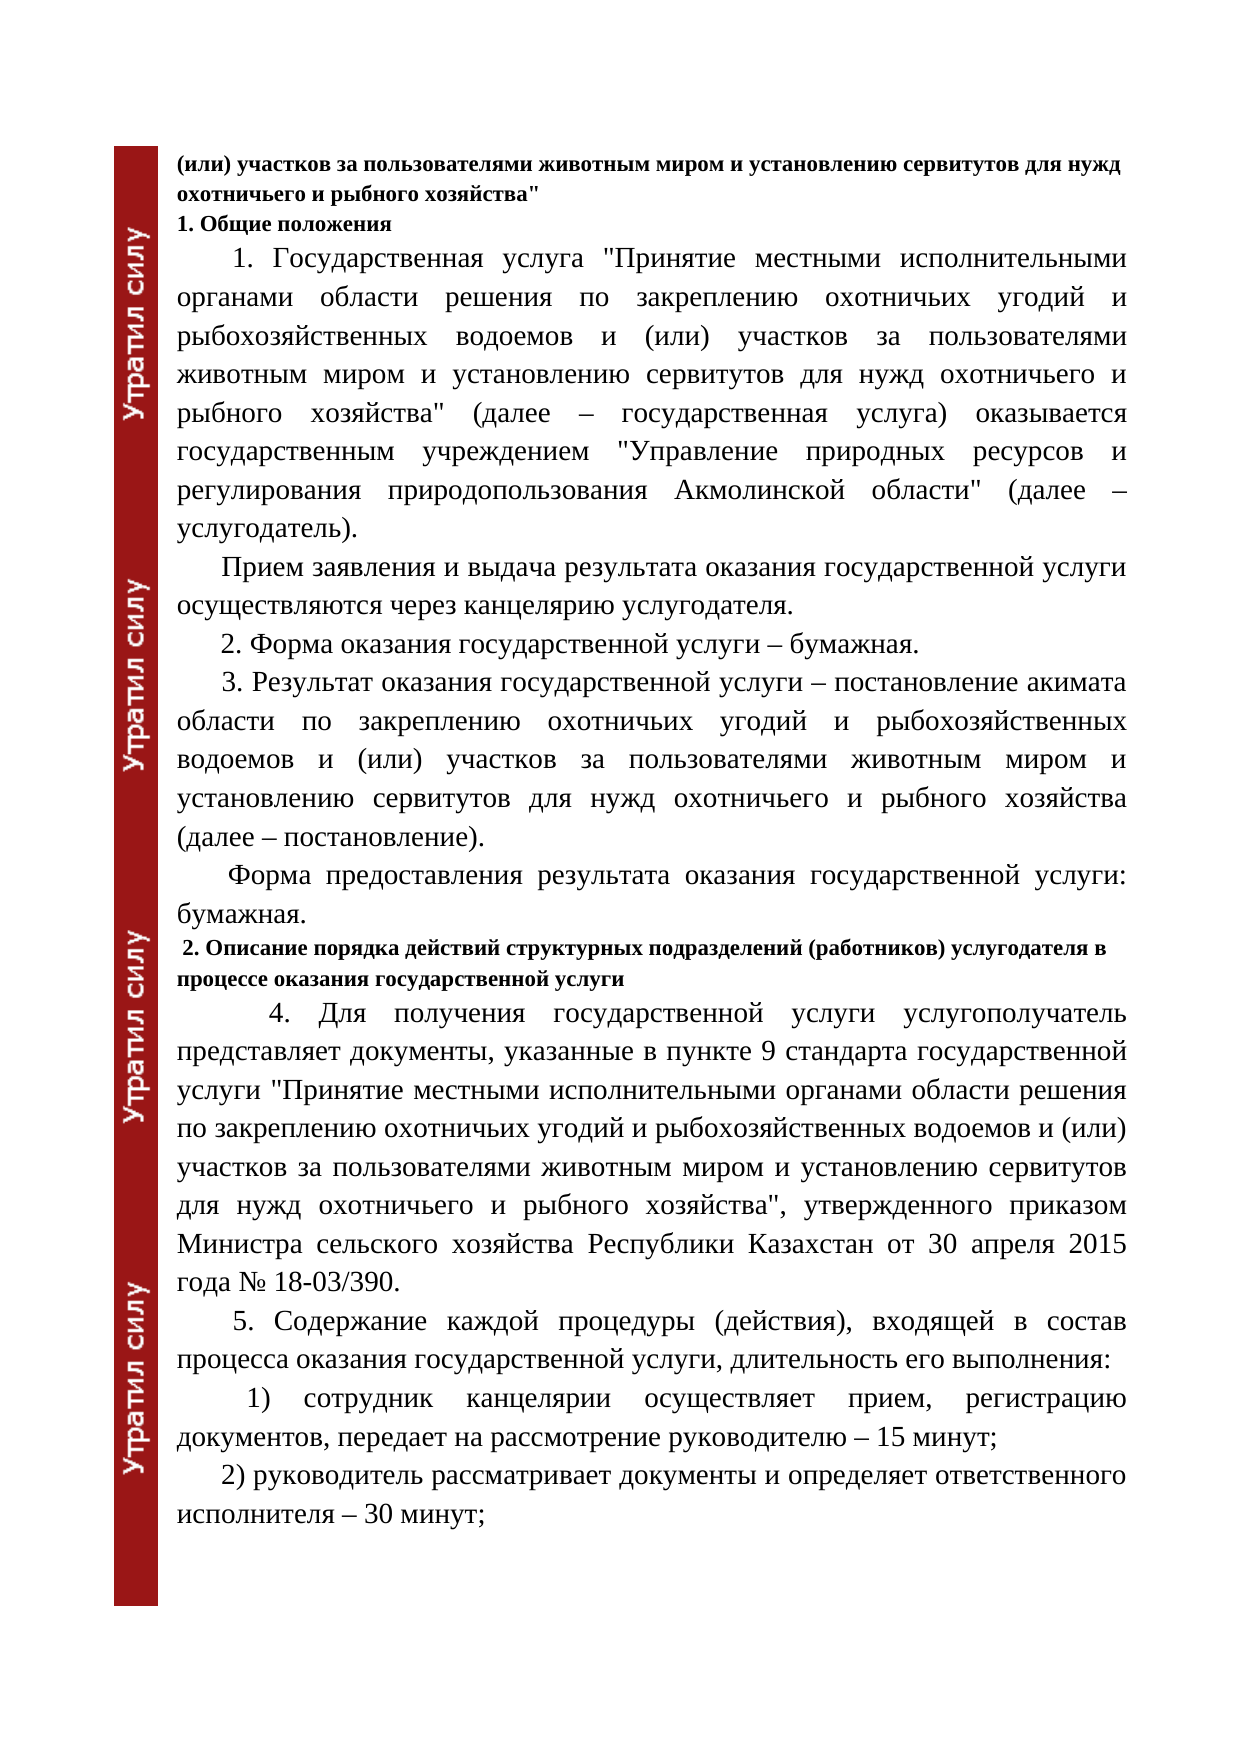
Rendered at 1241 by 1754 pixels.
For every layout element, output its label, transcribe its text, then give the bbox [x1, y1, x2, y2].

picture [114, 1375, 158, 1380]
text 3. Результат оказания государственной услуги – постановление акимата области по закреплению охотничьих угодий и рыбохозяйственных водоемов и (или) участков за пользователями животным миром и установлению сервитутов для нужд охотничьего и рыбного хозяйства (далее – постановление). [112, 664, 1128, 852]
picture [114, 1452, 158, 1457]
picture [114, 544, 158, 549]
text Прием заявления и выдача результата оказания государственной услуги осуществляются через канцелярию услугодателя. [112, 549, 1128, 621]
text Форма предоставления результата оказания государственной услуги: бумажная. [112, 857, 1128, 929]
picture [114, 1298, 158, 1303]
picture [114, 929, 158, 934]
text 2. Форма оказания государственной услуги – бумажная. [112, 626, 1128, 659]
picture [114, 991, 158, 995]
picture [114, 237, 158, 241]
text 2. Описание порядка действий структурных подразделений (работников) услугодателя в процессе оказания государственной услуги [112, 934, 1128, 991]
text 2) руководитель рассматривает документы и определяет ответственного исполнителя – 30 минут; [112, 1457, 1128, 1529]
text 1) сотрудник канцелярии осуществляет прием, регистрацию документов, передает на рассмотрение руководителю – 15 минут; [112, 1380, 1128, 1452]
picture [114, 621, 158, 626]
picture [114, 852, 158, 857]
picture [114, 146, 158, 150]
picture [114, 659, 158, 664]
text 4. Для получения государственной услуги услугополучатель представляет документы, указанные в пункте 9 стандарта государственной услуги "Принятие местными исполнительными органами области решения по закреплению охотничьих угодий и рыбохозяйственных водоемов и (или) участков за пользователями животным миром и установлению сервитутов для нужд охотничьего и рыбного хозяйства", утвержденного приказом Министра сельского хозяйства Республики Казахстан от 30 апреля 2015 года № 18-03/390. [112, 995, 1128, 1298]
text 5. Содержание каждой процедуры (действия), входящей в состав процесса оказания государственной услуги, длительность его выполнения: [112, 1303, 1128, 1375]
text 1. Государственная услуга "Принятие местными исполнительными органами области решения по закреплению охотничьих угодий и рыбохозяйственных водоемов и (или) участков за пользователями животным миром и установлению сервитутов для нужд охотничьего и рыбного хозяйства" (далее – государственная услуга) оказывается государственным учреждением "Управление природных ресурсов и регулирования природопользования Акмолинской области" (далее – услугодатель). [112, 241, 1128, 544]
picture [114, 1529, 158, 1606]
